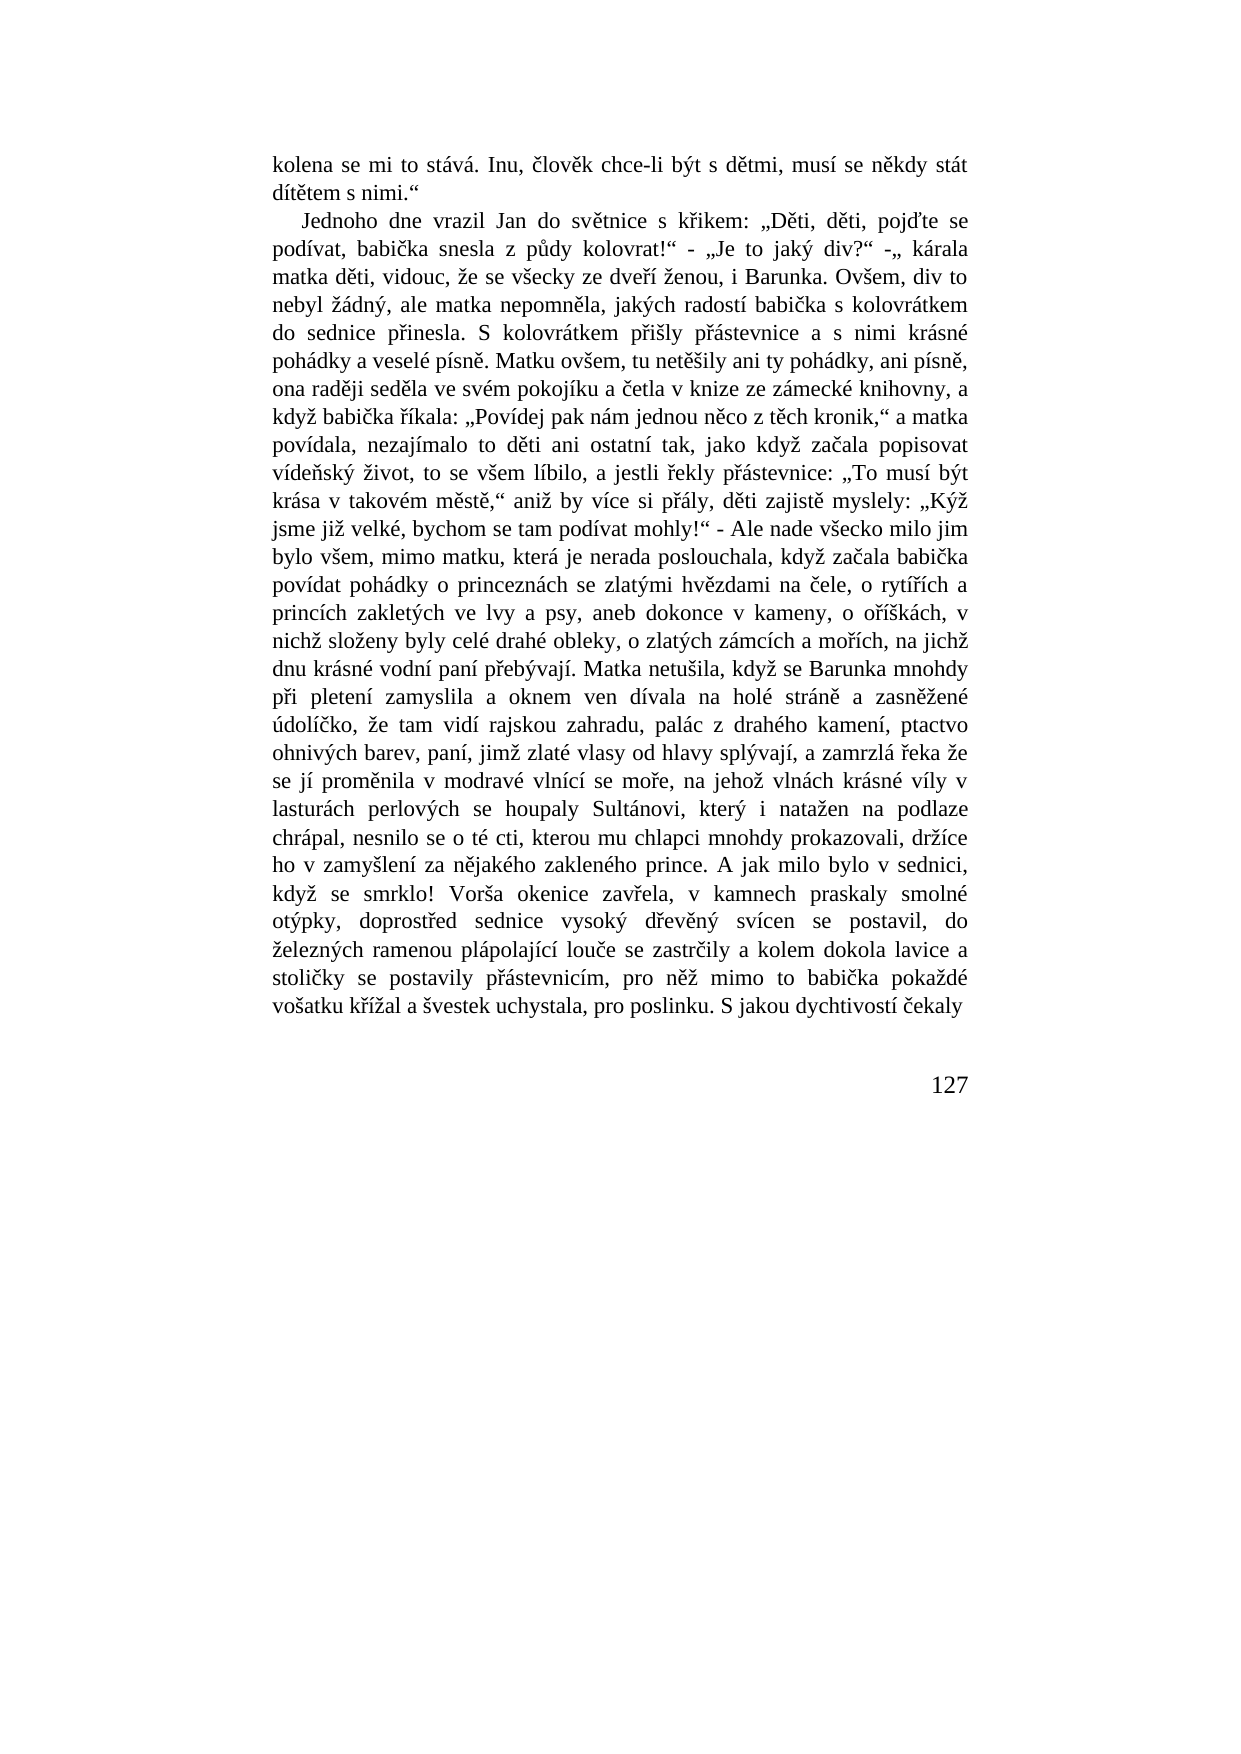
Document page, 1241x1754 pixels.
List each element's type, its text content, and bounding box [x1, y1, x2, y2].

text Jednoho dne vrazil Jan do světnice s křikem: „Děti, děti, pojďte se podívat, babička snesla z půdy kolovrat!“ - „Je to jaký div?“ -„ kárala matka děti, vidouc, že se všecky ze dveří ženou, i Barunka. Ovšem, div to nebyl žádný, ale matka nepomněla, jakých radostí babička s kolovrátkem do sednice přinesla. S kolovrátkem přišly přástevnice a s nimi krásné pohádky a veselé písně. Matku ovšem, tu netěšily ani ty pohádky, ani písně, ona raději seděla ve svém pokojíku a četla v knize ze zámecké knihovny, a když babička říkala: „Povídej pak nám jednou něco z těch kronik,“ a matka povídala, nezajímalo to děti ani ostatní tak, jako když začala popisovat vídeňský život, to se všem líbilo, a jestli řekly přástevnice: „To musí být krása v takovém městě,“ aniž by více si přály, děti zajistě myslely: „Kýž jsme již velké, bychom se tam podívat mohly!“ - Ale nade všecko milo jim bylo všem, mimo matku, která je nerada poslouchala, když začala babička povídat pohádky o princeznách se zlatými hvězdami na čele, o rytířích a princích zakletých ve lvy a psy, aneb dokonce v kameny, o oříškách, v nichž složeny byly celé drahé obleky, o zlatých zámcích a mořích, na jichž dnu krásné vodní paní přebývají. Matka netušila, když se Barunka mnohdy při pletení zamyslila a oknem ven dívala na holé stráně a zasněžené údolíčko, že tam vidí rajskou zahradu, palác z drahého kamení, ptactvo ohnivých barev, paní, jimž zlaté vlasy od hlavy splývají, a zamrzlá řeka že se jí proměnila v modravé vlnící se moře, na jehož vlnách krásné víly v lasturách perlových se houpaly Sultánovi, který i natažen na podlaze chrápal, nesnilo se o té cti, kterou mu chlapci mnohdy prokazovali, držíce ho v zamyšlení za nějakého zakleného prince. A jak milo bylo v sednici, když se smrklo! Vorša okenice zavřela, v kamnech praskaly smolné otýpky, doprostřed sednice vysoký dřevěný svícen se postavil, do železných ramenou plápolající louče se zastrčily a kolem dokola lavice a stoličky se postavily přástevnicím, pro něž mimo to babička pokaždé vošatku křížal a švestek uchystala, pro poslinku. S jakou dychtivostí čekaly [272, 206, 969, 1019]
text kolena se mi to stává. Inu, člověk chce-li být s dětmi, musí se někdy stát dítětem s nimi.“ [272, 150, 969, 206]
text 127 [272, 1070, 968, 1098]
